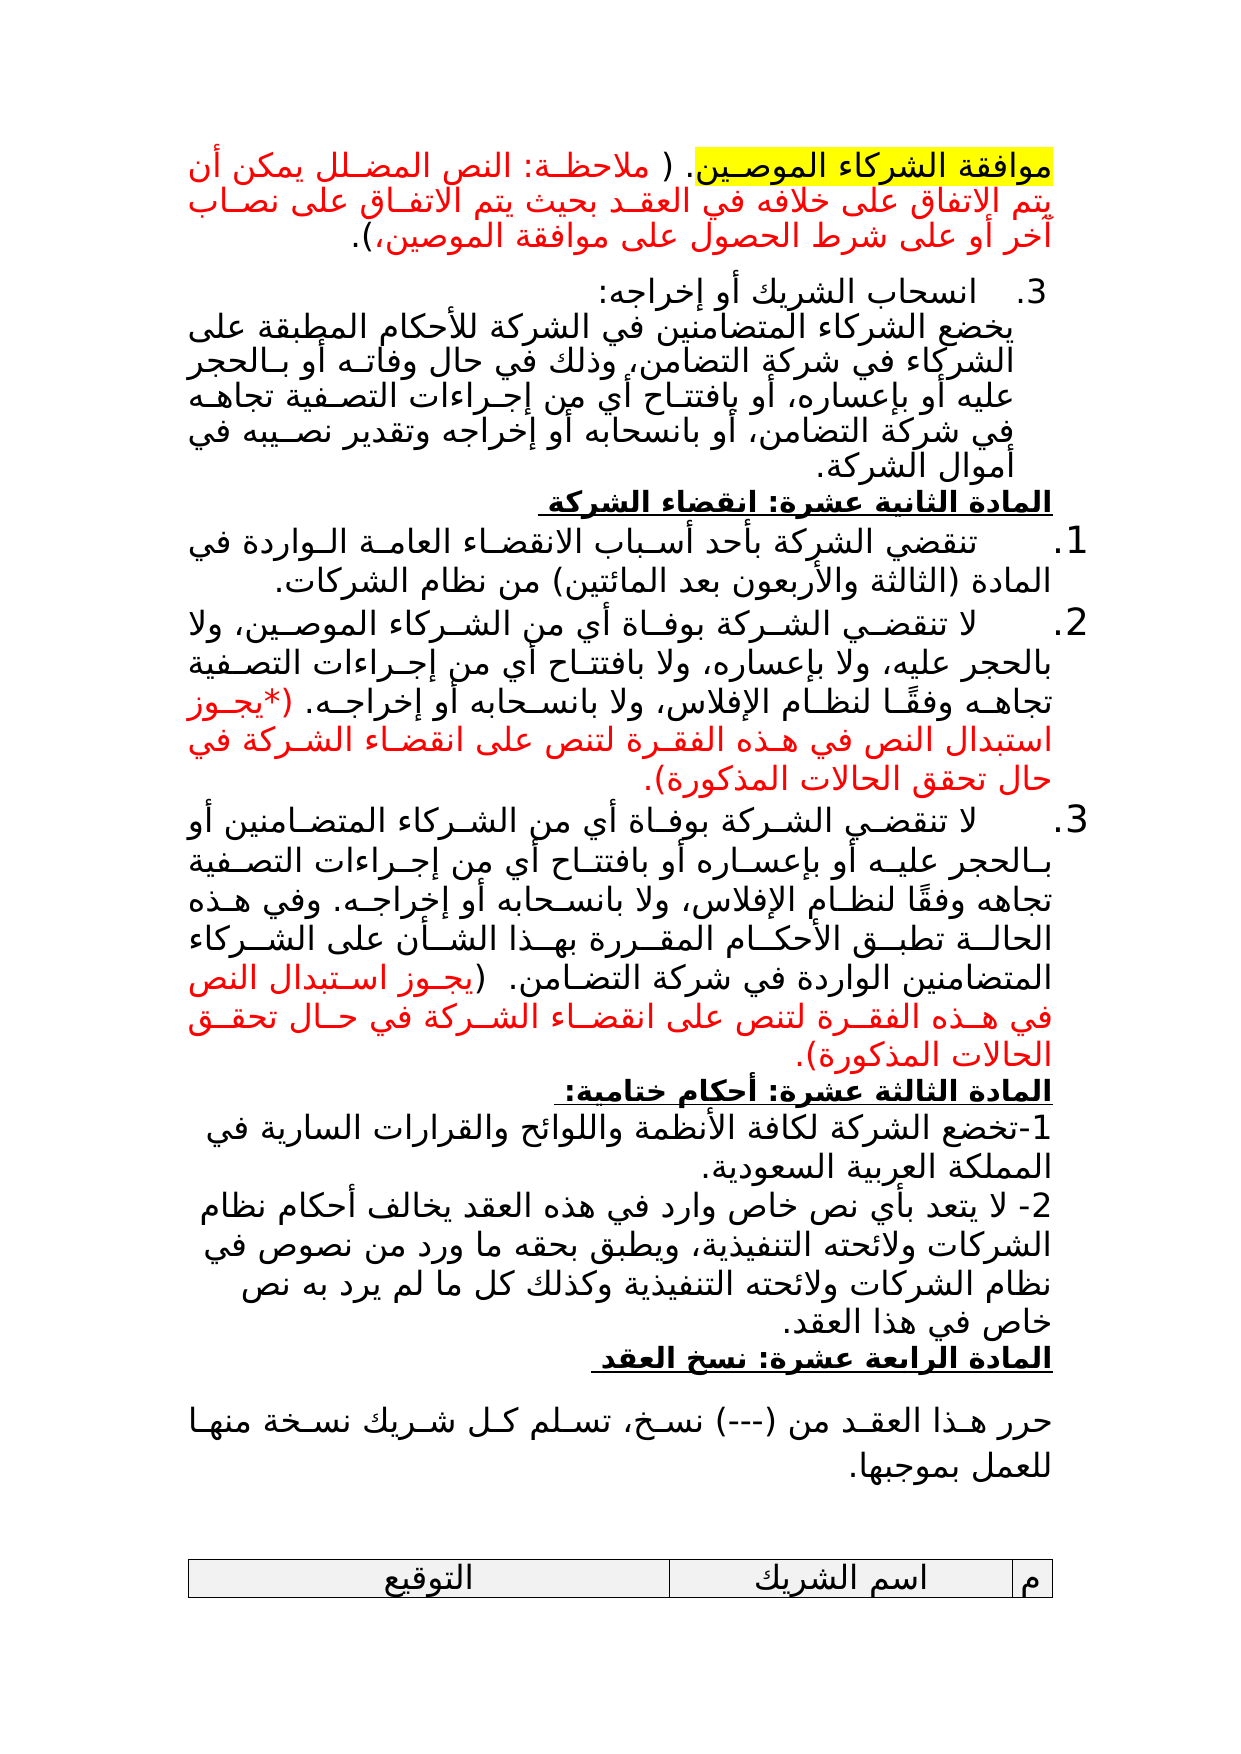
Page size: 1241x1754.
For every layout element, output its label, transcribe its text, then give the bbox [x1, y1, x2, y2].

list لا تنقضي الشركة بوفاة أي من الشركاء الموصين، ولا بالحجر عليه، ولا بإعساره، ولا بافتتاح أي من إجراءات التصفية تجاهه وفقًا لنظام الإفلاس، ولا بانسحابه أو إخراجه. (*يجوز استبدال النص في هذه الفقرة لتنص على انقضاء الشركة في حال تحقق الحالات المذكورة). [187, 601, 1053, 798]
text المادة الثالثة عشرة: أحكام ختامية: [187, 1075, 1053, 1109]
list لا تنقضي الشركة بوفاة أي من الشركاء المتضامنين أو بالحجر عليه أو بإعساره أو بافتتاح أي من إجراءات التصفية تجاهه وفقًا لنظام الإفلاس، ولا بانسحابه أو إخراجه. وفي هذه الحالة تطبق الأحكام المقررة بهذا الشأن على الشركاء المتضامنين الواردة في شركة التضامن. (يجوز استبدال النص في هذه الفقرة لتنص على انقضاء الشركة في حال تحقق الحالات المذكورة). [187, 798, 1053, 1075]
text المادة الرابعة عشرة: نسخ العقد [187, 1342, 1053, 1376]
text 1-تخضع الشركة لكافة الأنظمة واللوائح والقرارات السارية في المملكة العربية السعودية. [187, 1109, 1053, 1186]
text يجوز اداخل شركاء متضامنين أو موصين إلى الشركة، بعد موافقة جميع الشركاء المتضامين دون الحاجة إلى الحصول على موافقة الشركاء الموصين. ( ملاحظة: النص المضلل يمكن أن يتم الاتفاق على خلافه في العقد بحيث يتم الاتفاق على نصاب آخر أو على شرط الحصول على موافقة الموصين،). [187, 150, 1053, 255]
table_header التوقيع [189, 1560, 669, 1597]
text المادة الثانية عشرة: انقضاء الشركة [187, 486, 1053, 519]
list تنقضي الشركة بأحد أسباب الانقضاء العامة الواردة في المادة (الثالثة والأربعون بعد المائتين) من نظام الشركات. [187, 519, 1053, 601]
table_header م [1013, 1560, 1052, 1597]
text حرر هذا العقد من (---) نسخ، تسلم كل شريك نسخة منها للعمل بموجبها. [187, 1402, 1053, 1485]
list انسحاب الشريك أو إخراجه: [187, 276, 1015, 311]
table_header اسم الشريك [670, 1560, 1012, 1597]
text 2- لا يتعد بأي نص خاص وارد في هذه العقد يخالف أحكام نظام الشركات ولائحته التنفيذية، ويطبق بحقه ما ورد من نصوص في نظام الشركات ولائحته التنفيذية وكذلك كل ما لم يرد به نص خاص في هذا العقد. [187, 1186, 1053, 1342]
text يخضع الشركاء المتضامنين في الشركة للأحكام المطبقة على الشركاء في شركة التضامن، وذلك في حال وفاته أو بالحجر عليه أو بإعساره، أو بافتتاح أي من إجراءات التصفية تجاهه في شركة التضامن، أو بانسحابه أو إخراجه وتقدير نصيبه في أموال الشركة. [187, 311, 1015, 486]
